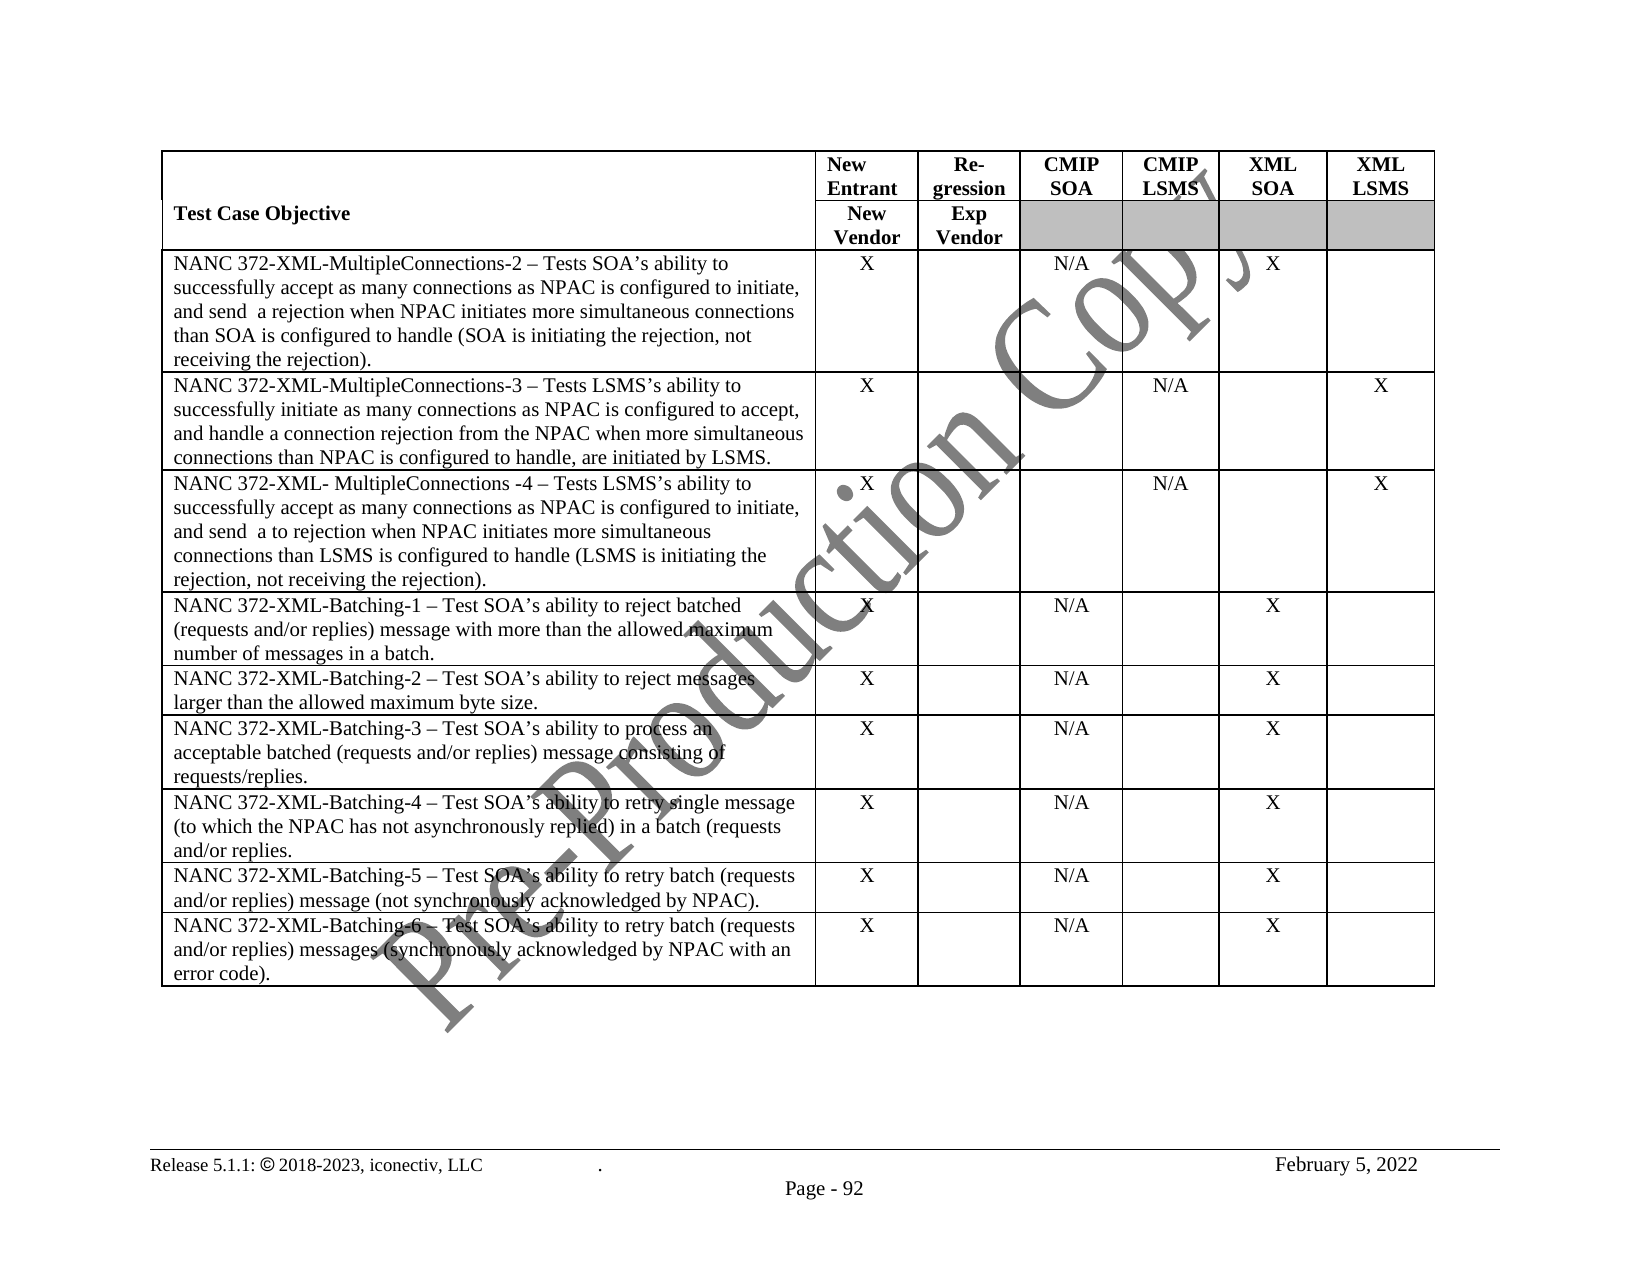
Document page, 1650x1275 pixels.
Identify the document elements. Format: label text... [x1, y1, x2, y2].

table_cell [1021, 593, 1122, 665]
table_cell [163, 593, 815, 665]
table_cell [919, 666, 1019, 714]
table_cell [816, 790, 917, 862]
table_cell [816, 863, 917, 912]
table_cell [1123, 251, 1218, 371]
table_header XML SOA [1220, 152, 1326, 200]
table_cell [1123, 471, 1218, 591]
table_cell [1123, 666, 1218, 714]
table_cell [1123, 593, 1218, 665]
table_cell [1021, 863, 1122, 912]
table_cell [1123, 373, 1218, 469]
table_cell New Vendor [816, 201, 917, 249]
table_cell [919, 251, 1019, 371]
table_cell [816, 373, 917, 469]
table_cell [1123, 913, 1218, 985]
table_header CMIP LSMS [1123, 152, 1218, 200]
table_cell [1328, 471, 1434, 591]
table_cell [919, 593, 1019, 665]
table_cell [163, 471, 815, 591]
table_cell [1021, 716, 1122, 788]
table_cell [1021, 201, 1122, 249]
table_cell [1328, 201, 1434, 249]
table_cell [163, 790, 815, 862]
table_cell Test Case Objective [163, 200, 815, 249]
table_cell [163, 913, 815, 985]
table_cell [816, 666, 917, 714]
table_cell [1220, 201, 1326, 249]
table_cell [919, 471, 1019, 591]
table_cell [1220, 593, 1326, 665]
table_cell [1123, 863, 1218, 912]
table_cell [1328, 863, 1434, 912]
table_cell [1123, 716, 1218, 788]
table_header Re-gression [919, 152, 1019, 200]
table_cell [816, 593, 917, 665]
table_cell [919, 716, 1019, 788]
table_cell [1123, 201, 1218, 249]
table_header CMIP SOA [1021, 152, 1122, 200]
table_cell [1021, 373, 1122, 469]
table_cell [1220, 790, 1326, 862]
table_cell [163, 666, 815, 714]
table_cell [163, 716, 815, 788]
table_header XML LSMS [1328, 152, 1434, 200]
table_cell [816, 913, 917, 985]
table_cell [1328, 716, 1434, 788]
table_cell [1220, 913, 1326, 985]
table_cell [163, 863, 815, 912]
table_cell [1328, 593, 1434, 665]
table_header [163, 152, 815, 200]
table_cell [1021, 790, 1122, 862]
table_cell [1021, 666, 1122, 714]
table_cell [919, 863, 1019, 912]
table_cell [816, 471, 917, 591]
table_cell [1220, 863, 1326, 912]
table_cell Exp Vendor [919, 201, 1019, 249]
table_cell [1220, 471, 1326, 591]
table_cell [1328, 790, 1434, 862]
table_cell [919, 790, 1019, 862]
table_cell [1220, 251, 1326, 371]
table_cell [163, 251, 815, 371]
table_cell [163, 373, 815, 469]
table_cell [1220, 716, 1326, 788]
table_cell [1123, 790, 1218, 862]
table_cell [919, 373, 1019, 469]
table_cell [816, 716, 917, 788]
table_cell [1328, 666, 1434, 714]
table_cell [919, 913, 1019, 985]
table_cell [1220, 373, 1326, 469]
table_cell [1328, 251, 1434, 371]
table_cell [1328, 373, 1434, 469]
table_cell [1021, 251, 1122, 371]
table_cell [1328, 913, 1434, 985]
table_header New Entrant [816, 152, 917, 200]
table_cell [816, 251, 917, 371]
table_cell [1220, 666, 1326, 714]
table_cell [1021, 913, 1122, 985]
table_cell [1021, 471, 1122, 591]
